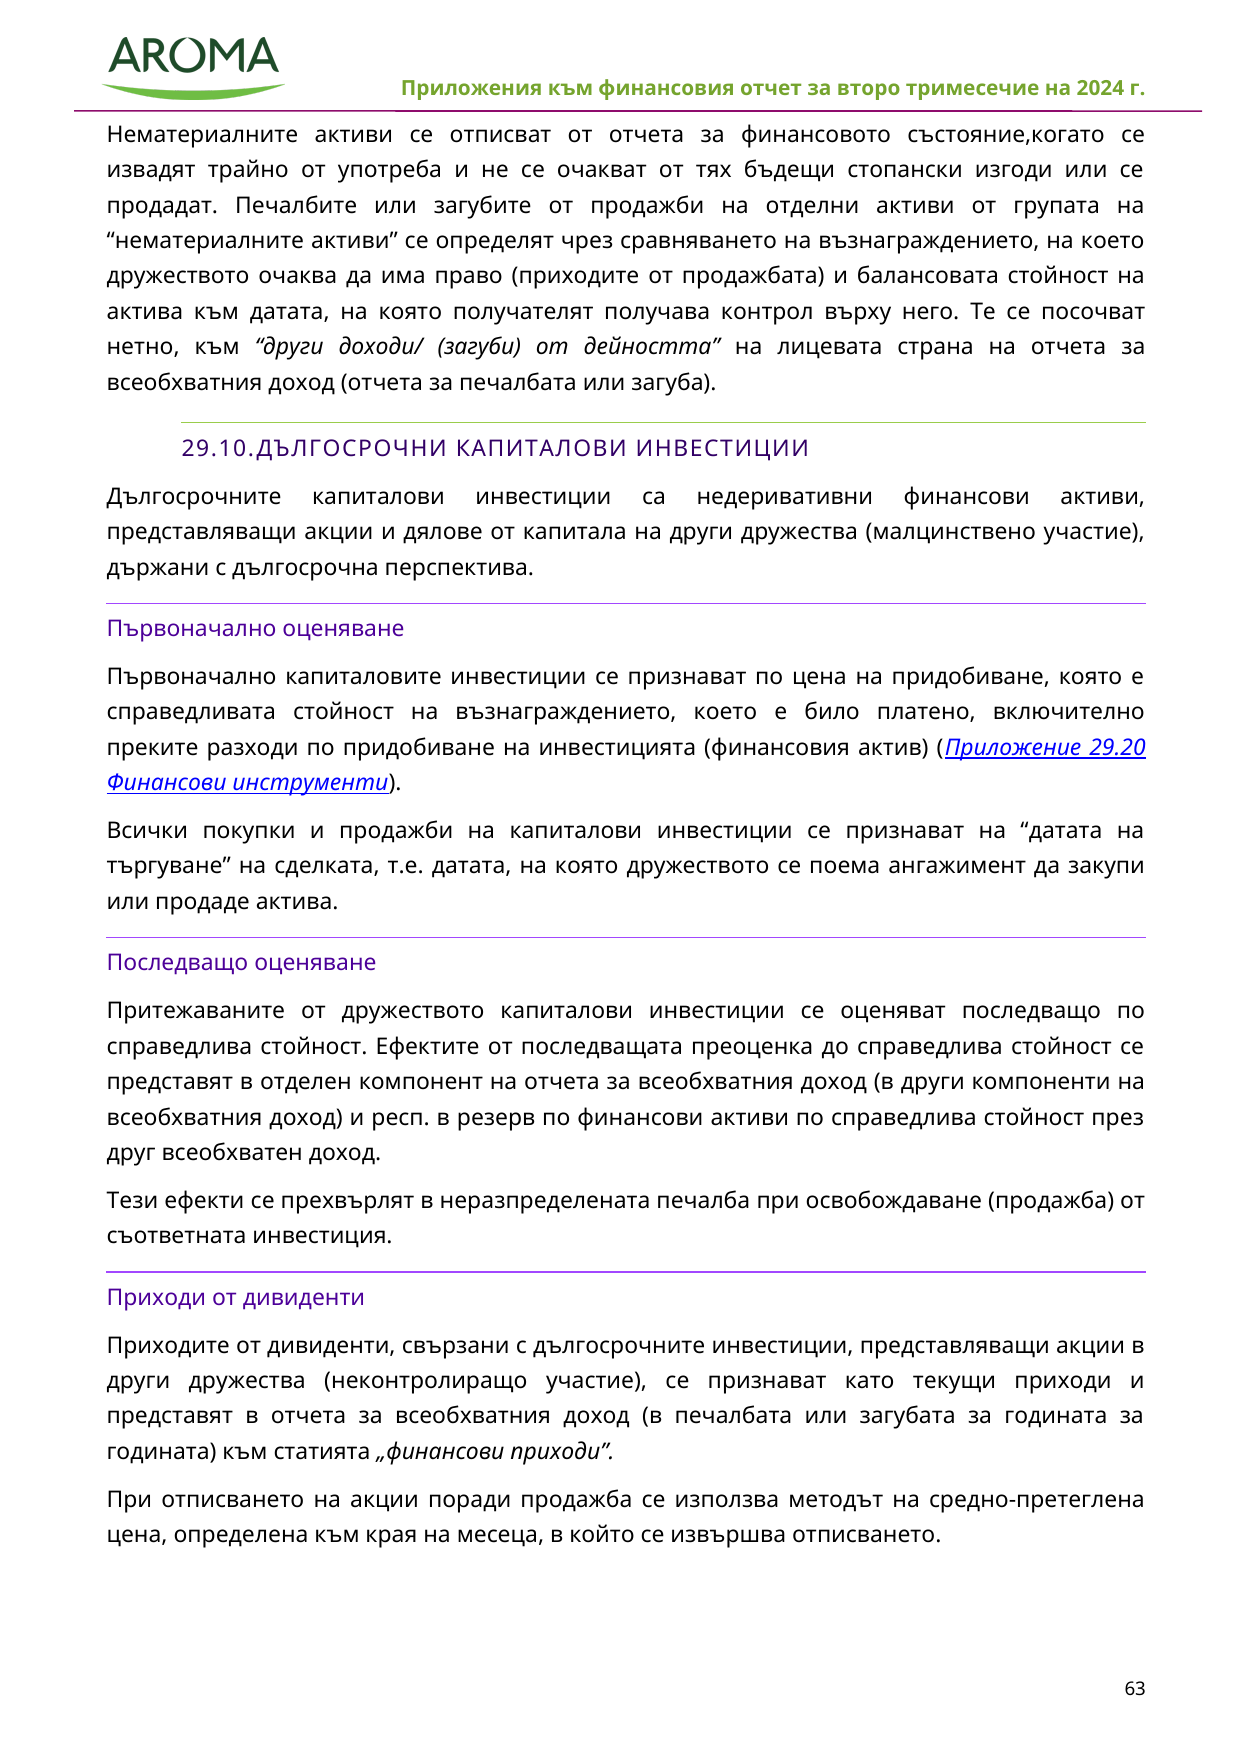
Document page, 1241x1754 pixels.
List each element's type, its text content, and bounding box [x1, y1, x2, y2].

text Всички покупки и продажби на капиталови инвестиции се признават на “датата на търгуване” на сделката, т.е. датата, на която дружеството се поема ангажимент да закупи или продаде актива. [106, 810, 1146, 916]
text При отписването на акции поради продажба се използва методът на средно-претеглена цена, определена към края на месеца, в който се извършва отписването. [106, 1479, 1146, 1549]
text Тези ефекти се прехвърлят в неразпределената печалба при освобождаване (продажба) от съответната инвестиция. [106, 1180, 1146, 1251]
subtitle Дългосрочни капиталови инвестиции [181, 423, 1146, 463]
text Нематериалните активи се отписват от отчета за финансовото състояние,когато се извадят трайно от употреба и не се очакват от тях бъдещи стопански изгоди или се продадат. Печалбите или загубите от продажби на отделни активи от групата на “нематериалните активи” се определят чрез сравняването на възнаграждението, на което дружеството очаква да има право (приходите от продажбата) и балансовата стойност на актива към датата, на която получателят получава контрол върху него. Те се посочват нетно, към “други доходи/ (загуби) от дейността” на лицевата страна на отчета за всеобхватния доход (отчета за печалбата или загуба). [106, 113, 1146, 397]
text Първоначално капиталовите инвестиции се признават по цена на придобиване, която е справедливата стойност на възнаграждението, което е било платено, включително преките разходи по придобиване на инвестицията (финансовия актив) (Приложение 29.20 Финансови инструменти). [106, 656, 1146, 797]
text Притежаваните от дружеството капиталови инвестиции се оценяват последващо по справедлива стойност. Ефектите от последващата преоценка до справедлива стойност се представят в отделен компонент на отчета за всеобхватния доход (в други компоненти на всеобхватния доход) и респ. в резерв по финансови активи по справедлива стойност през друг всеобхватен доход. [106, 990, 1146, 1167]
subtitle Първоначално оценяване [106, 604, 1146, 643]
text Приходите от дивиденти, свързани с дългосрочните инвестиции, представляващи акции в други дружества (неконтролиращо участие), се признават като текущи приходи и представят в отчета за всеобхватния доход (в печалбата или загубата за годината за годината) към статията „финансови приходи”. [106, 1324, 1146, 1466]
picture [101, 37, 285, 100]
text Дългосрочните капиталови инвестиции са недеривативни финансови активи, представляващи акции и дялове от капитала на други дружества (малцинствено участие), държани с дългосрочна перспектива. [106, 476, 1146, 582]
subtitle Приходи от дивиденти [106, 1273, 1146, 1312]
subtitle Последващо оценяване [106, 938, 1146, 978]
